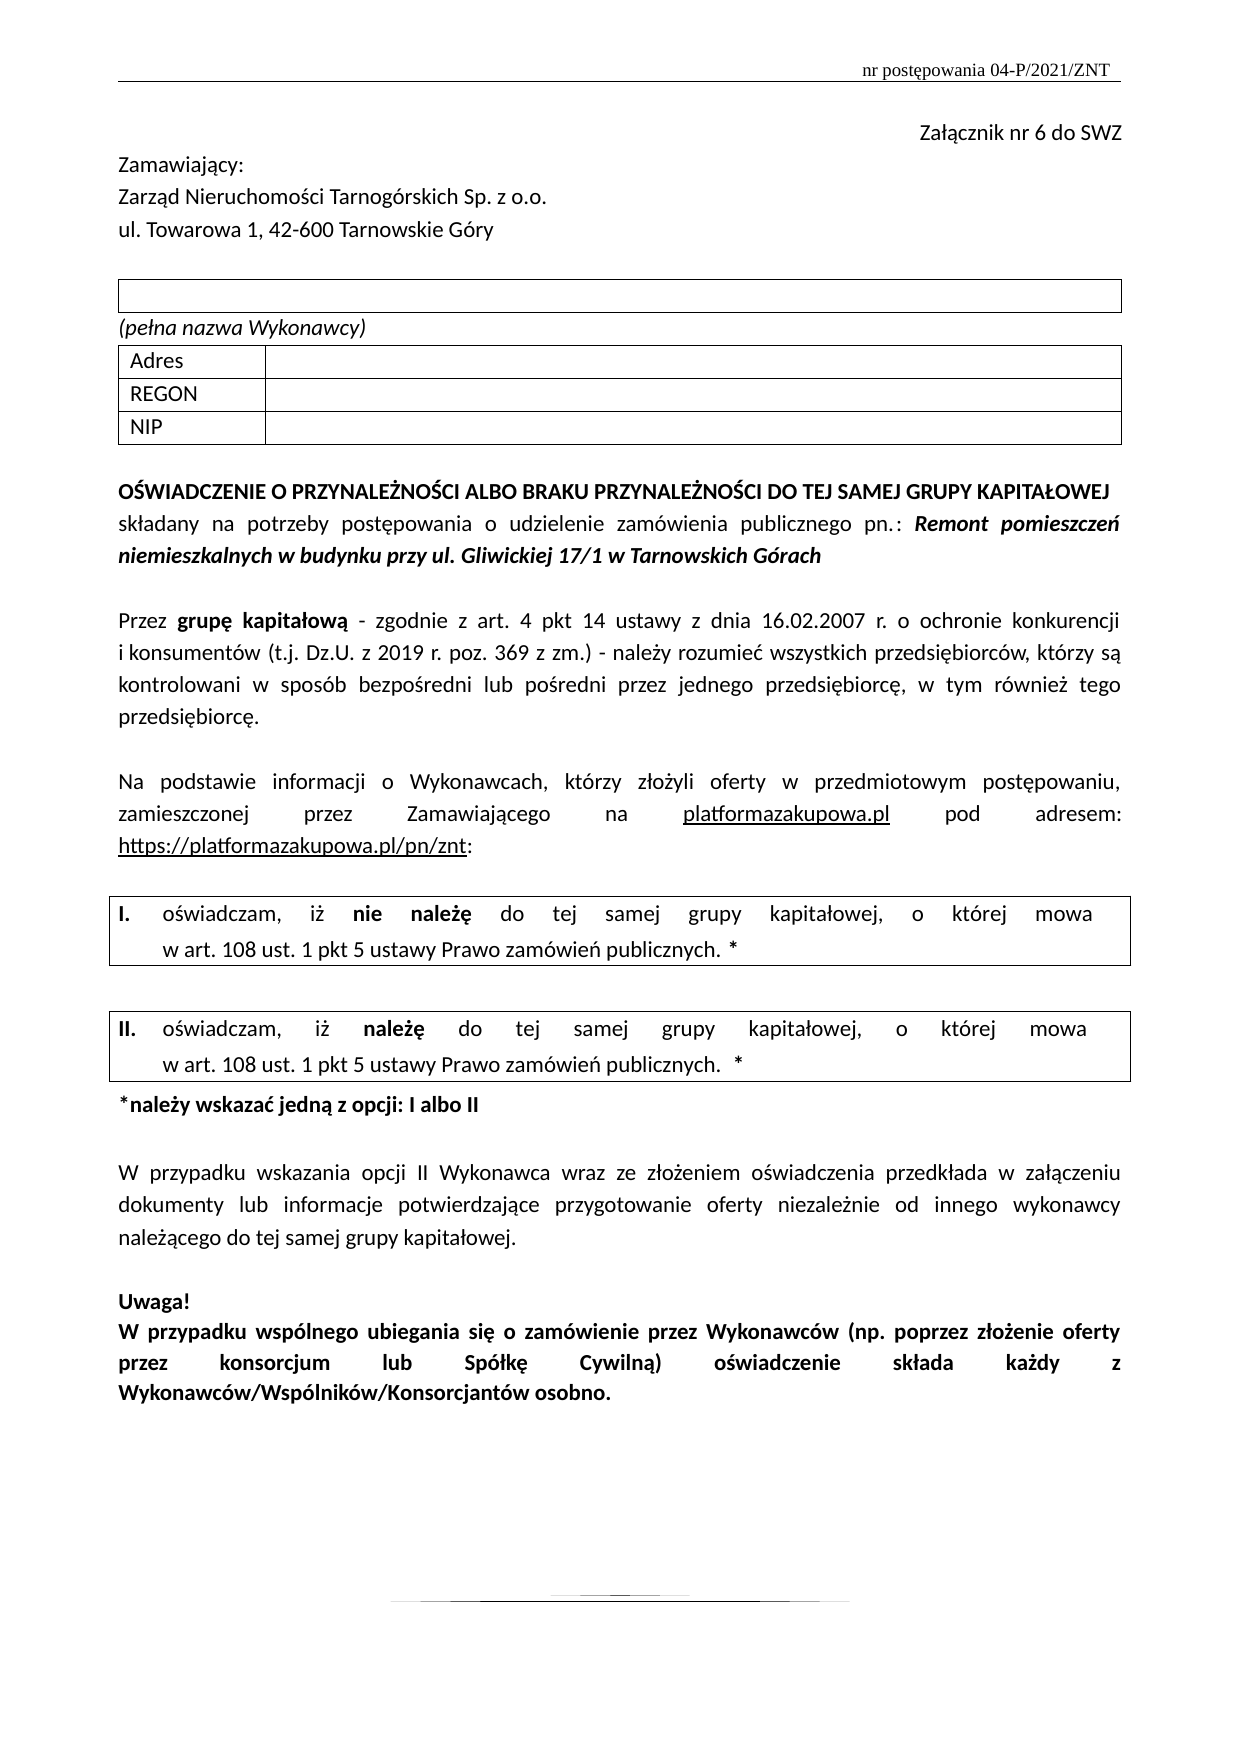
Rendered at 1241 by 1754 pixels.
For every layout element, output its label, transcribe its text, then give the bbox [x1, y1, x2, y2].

text W przypadku wskazania opcji II Wykonawca wraz ze złożeniem oświadczenia przedkłada w załączeniu dokumenty lub informacje potwierdzające przygotowanie oferty niezależnie od innego wykonawcy należącego do tej samej grupy kapitałowej. [118, 1158, 1122, 1251]
list oświadczam, iż nie należę do tej samej grupy kapitałowej, o której mowa w art. 108 ust. 1 pkt 5 ustawy Prawo zamówień publicznych. * [110, 897, 1130, 965]
text OŚWIADCZENIE O PRZYNALEŻNOŚCI ALBO BRAKU PRZYNALEŻNOŚCI DO TEJ SAMEJ GRUPY KAPITAŁOWEJ [118, 477, 1122, 505]
table_header [266, 346, 1121, 378]
text Zarząd Nieruchomości Tarnogórskich Sp. z o.o. [118, 182, 1122, 211]
list oświadczam, iż należę do tej samej grupy kapitałowej, o której mowa w art. 108 ust. 1 pkt 5 ustawy Prawo zamówień publicznych. * [110, 1012, 1130, 1081]
text Na podstawie informacji o Wykonawcach, którzy złożyli oferty w przedmiotowym postępowaniu, zamieszczonej przez Zamawiającego na platformazakupowa.pl pod adresem: https://platformazakupowa.pl/pn/znt: [118, 767, 1122, 859]
table_cell [266, 379, 1121, 411]
table_cell NIP [119, 412, 265, 444]
table_cell [266, 412, 1121, 444]
text (pełna nazwa Wykonawcy) [118, 313, 1122, 341]
table_cell REGON [119, 379, 265, 411]
table_header Adres [119, 346, 265, 378]
text *należy wskazać jedną z opcji: I albo II [118, 1090, 1122, 1118]
text ul. Towarowa 1, 42-600 Tarnowskie Góry [118, 215, 1122, 243]
text Załącznik nr 6 do SWZ [118, 118, 1122, 146]
table_header [119, 280, 1121, 312]
text Uwaga! [118, 1287, 1122, 1315]
text Przez grupę kapitałową - zgodnie z art. 4 pkt 14 ustawy z dnia 16.02.2007 r. o ochronie konkurencji i konsumentów (t.j. Dz.U. z 2019 r. poz. 369 z zm.) - należy rozumieć wszystkich przedsiębiorców, którzy są kontrolowani w sposób bezpośredni lub pośredni przez jednego przedsiębiorcę, w tym również tego przedsiębiorcę. [118, 606, 1122, 731]
text Zamawiający: [118, 150, 1122, 178]
text W przypadku wspólnego ubiegania się o zamówienie przez Wykonawców (np. poprzez złożenie oferty przez konsorcjum lub Spółkę Cywilną) oświadczenie składa każdy z Wykonawców/Wspólników/Konsorcjantów osobno. [118, 1317, 1122, 1406]
text składany na potrzeby postępowania o udzielenie zamówienia publicznego pn.: Remont pomieszczeń niemieszkalnych w budynku przy ul. Gliwickiej 17/1 w Tarnowskich Górach [118, 509, 1122, 569]
